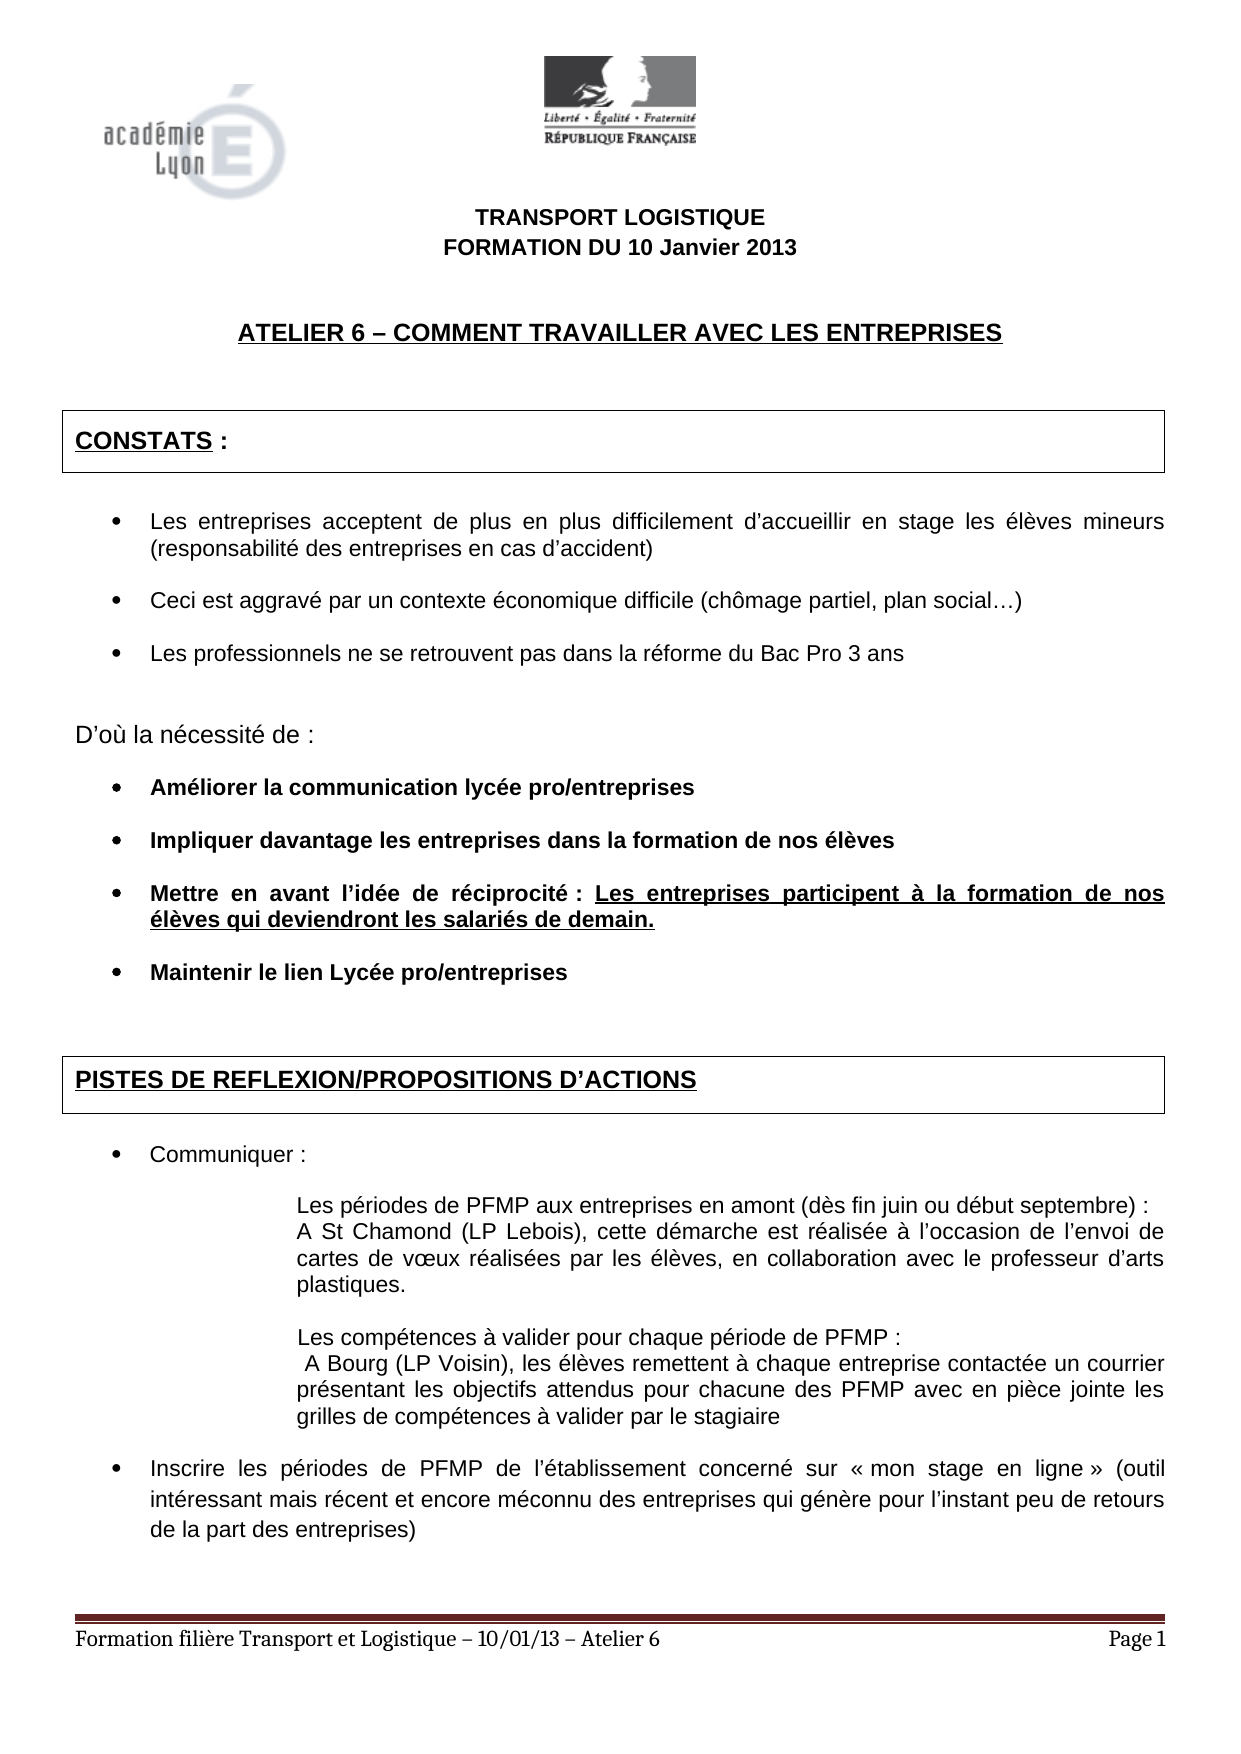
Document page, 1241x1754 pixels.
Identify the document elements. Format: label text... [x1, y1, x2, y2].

picture [73, 84, 287, 205]
text Les compétences à valider pour chaque période de PFMP : [296, 1323, 1165, 1350]
list Les professionnels ne se retrouvent pas dans la réforme du Bac Pro 3 ans [112, 640, 1165, 666]
text PISTES DE REFLEXION/PROPOSITIONS D’ACTIONS [75, 1065, 1165, 1094]
text ATELIER 6 – COMMENT TRAVAILLER AVEC LES ENTREPRISES [75, 318, 1165, 347]
list Ceci est aggravé par un contexte économique difficile (chômage partiel, plan social…) [112, 587, 1165, 614]
list Impliquer davantage les entreprises dans la formation de nos élèves [112, 827, 1165, 853]
text CONSTATS : [75, 426, 1165, 454]
list Les entreprises acceptent de plus en plus difficilement d’accueillir en stage les élèves mineurs (responsabilité des entreprises en cas d’accident) [112, 508, 1165, 561]
text TRANSPORT LOGISTIQUE [75, 204, 1165, 230]
text FORMATION DU 10 Janvier 2013 [75, 234, 1165, 260]
list Inscrire les périodes de PFMP de l’établissement concerné sur « mon stage en ligne » (outil intéressant mais récent et encore méconnu des entreprises qui génère pour l’instant peu de retours de la part des entreprises) [112, 1455, 1165, 1542]
text D’où la nécessité de : [75, 720, 1165, 749]
list Améliorer la communication lycée pro/entreprises [112, 774, 1165, 800]
text A St Chamond (LP Lebois), cette démarche est réalisée à l’occasion de l’envoi de cartes de vœux réalisées par les élèves, en collaboration avec le professeur d’arts plastiques. [296, 1218, 1165, 1297]
list Maintenir le lien Lycée pro/entreprises [112, 958, 1165, 985]
picture [544, 56, 696, 146]
text Les périodes de PFMP aux entreprises en amont (dès fin juin ou début septembre) : [296, 1192, 1165, 1218]
text A Bourg (LP Voisin), les élèves remettent à chaque entreprise contactée un courrier présentant les objectifs attendus pour chacune des PFMP avec en pièce jointe les grilles de compétences à valider par le stagiaire [296, 1350, 1165, 1429]
list Communiquer : [112, 1141, 1165, 1167]
list Mettre en avant l’idée de réciprocité : Les entreprises participent à la formation de nos élèves qui deviendront les salariés de demain. [112, 879, 1165, 932]
